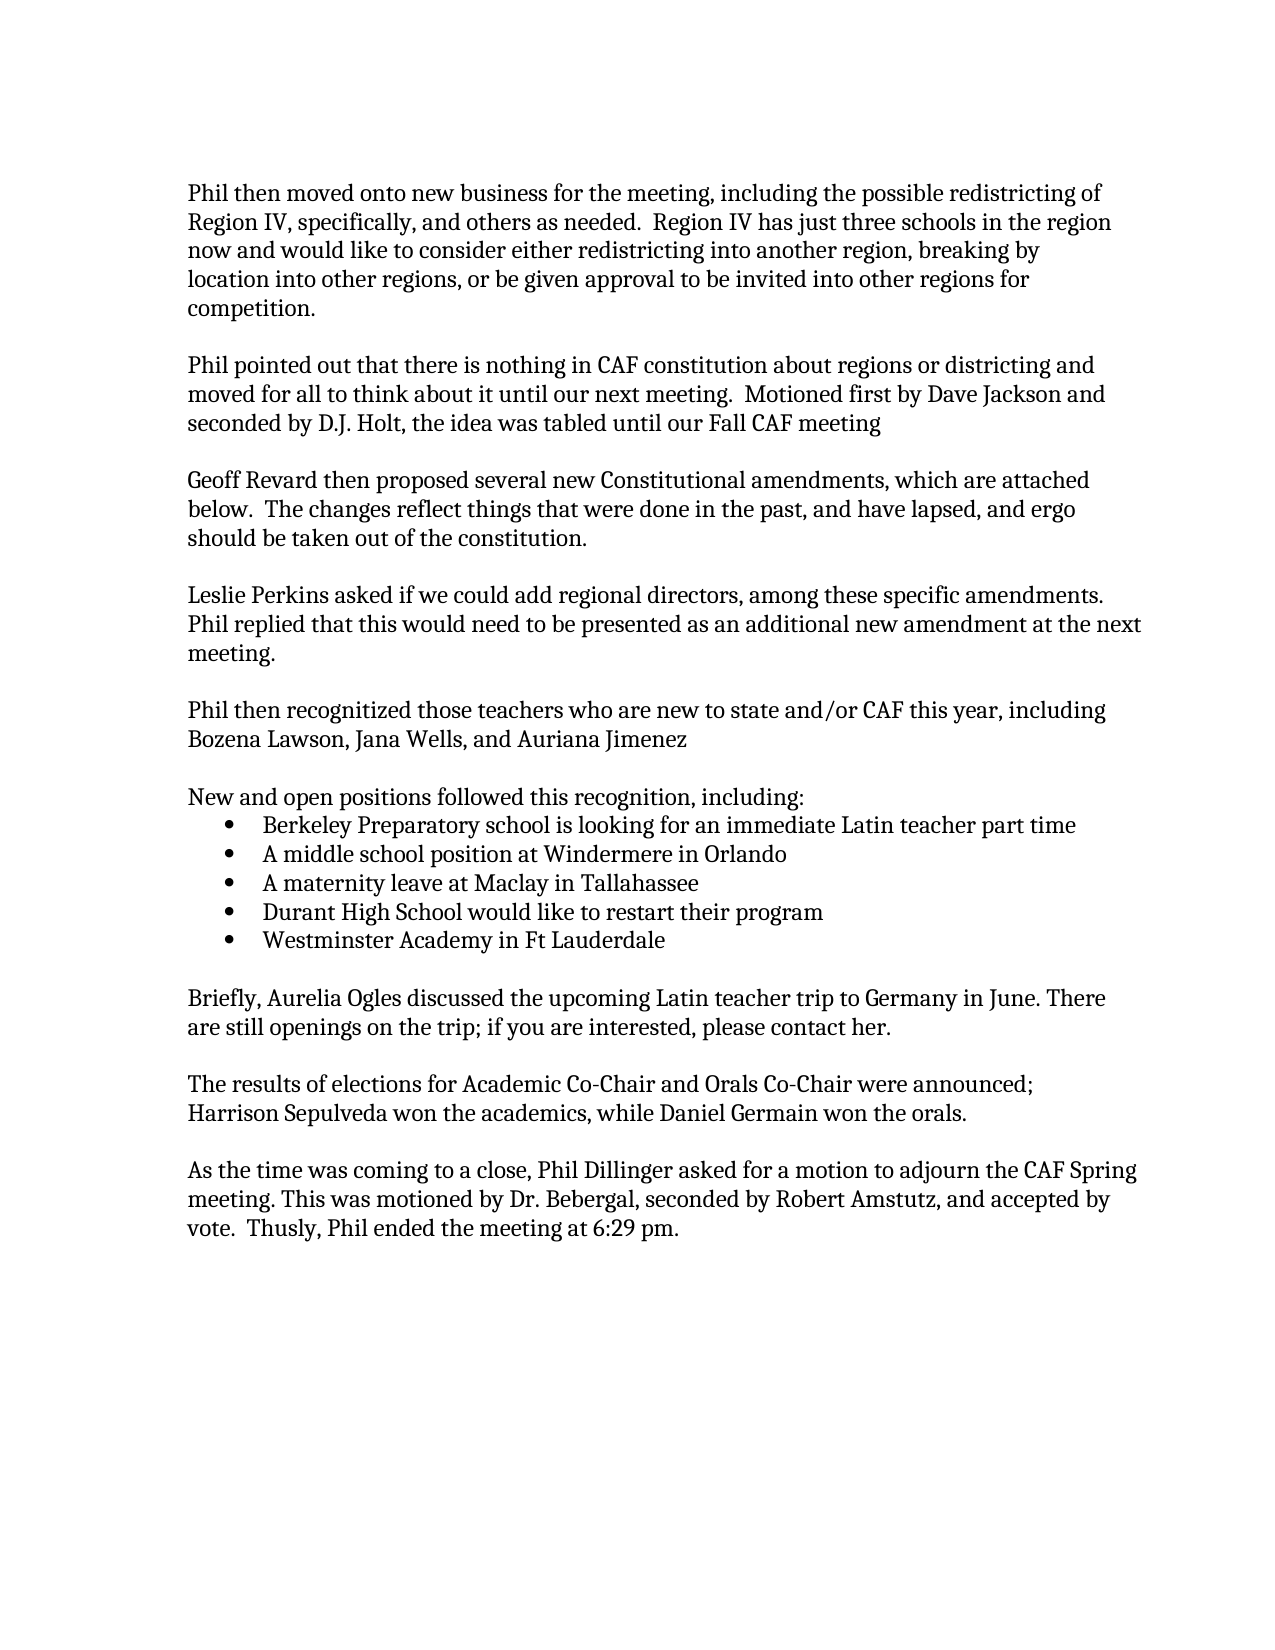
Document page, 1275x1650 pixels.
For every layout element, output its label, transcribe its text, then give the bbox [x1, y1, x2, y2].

text Phil then recognitized those teachers who are new to state and/or CAF this year, including Bozena Lawson, Jana Wells, and Auriana Jimenez [187, 696, 1144, 754]
list A middle school position at Windermere in Orlando [225, 840, 1144, 869]
list Berkeley Preparatory school is looking for an immediate Latin teacher part time [225, 811, 1144, 840]
text Phil then moved onto new business for the meeting, including the possible redistricting of Region IV, specifically, and others as needed. Region IV has just three schools in the region now and would like to consider either redistricting into another region, breaking by location into other regions, or be given approval to be invited into other regions for competition. [187, 179, 1116, 322]
text Harrison Sepulveda won the academics, while Daniel Germain won the orals. [187, 1099, 1144, 1127]
text Geoff Revard then proposed several new Constitutional amendments, which are attached below. The changes reflect things that were done in the past, and have lapsed, and ergo should be taken out of the constitution. [187, 466, 1144, 552]
text New and open positions followed this recognition, including: [187, 782, 1144, 811]
list Durant High School would like to restart their program [225, 897, 1144, 926]
text As the time was coming to a close, Phil Dillinger asked for a motion to adjourn the CAF Spring meeting. This was motioned by Dr. Bebergal, seconded by Robert Amstutz, and accepted by vote. Thusly, Phil ended the meeting at 6:29 pm. [187, 1156, 1144, 1242]
text Leslie Perkins asked if we could add regional directors, among these specific amendments. Phil replied that this would need to be presented as an additional new amendment at the next meeting. [187, 581, 1144, 667]
list Westminster Academy in Ft Lauderdale [225, 926, 1144, 955]
text The results of elections for Academic Co-Chair and Orals Co-Chair were announced; [187, 1070, 1144, 1099]
list A maternity leave at Maclay in Tallahassee [225, 869, 1144, 897]
text Briefly, Aurelia Ogles discussed the upcoming Latin teacher trip to Germany in June. There are still openings on the trip; if you are interested, please contact her. [187, 984, 1144, 1041]
text Phil pointed out that there is nothing in CAF constitution about regions or districting and moved for all to think about it until our next meeting. Motioned first by Dave Jackson and seconded by D.J. Holt, the idea was tabled until our Fall CAF meeting [187, 351, 1144, 437]
